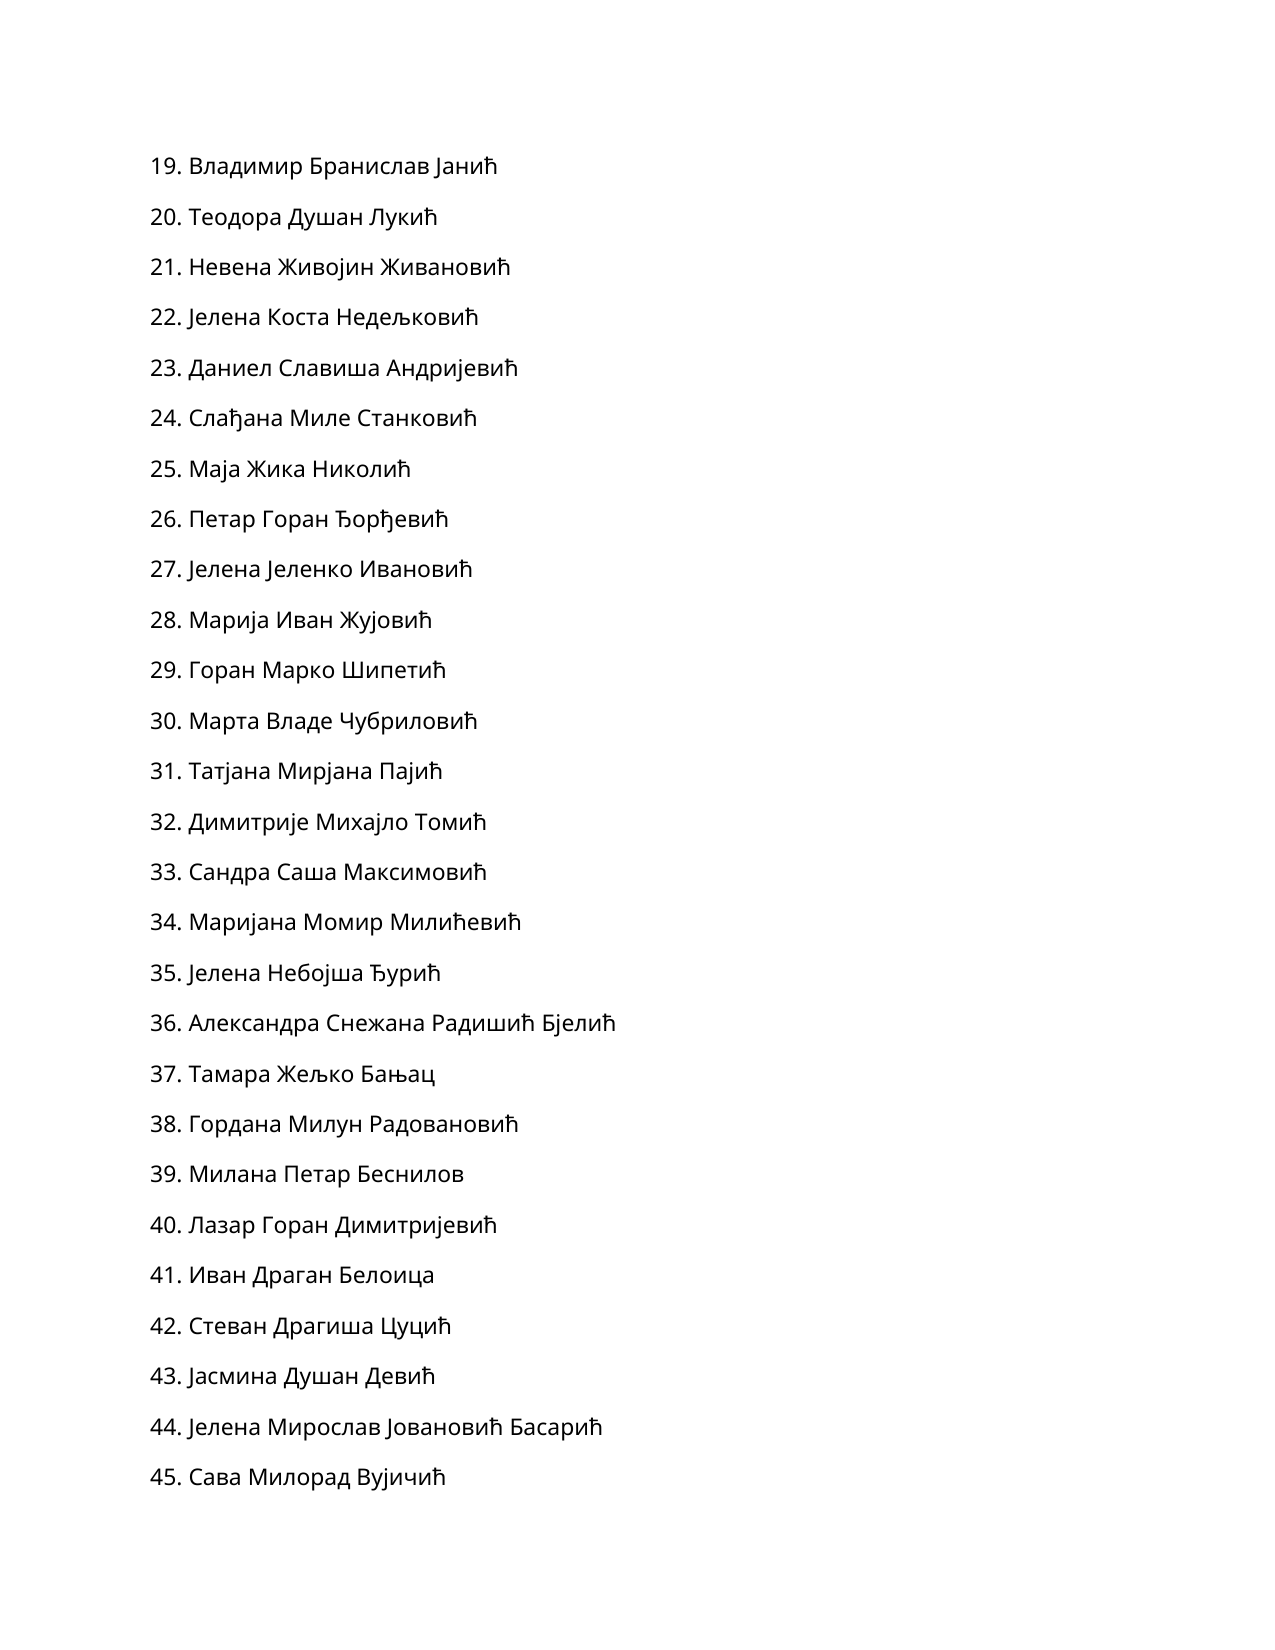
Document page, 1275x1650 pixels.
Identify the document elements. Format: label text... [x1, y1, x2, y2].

text 27. Јелена Јеленко Ивановић [150, 553, 1125, 584]
text 28. Марија Иван Жујовић [150, 604, 1125, 635]
text 29. Горан Марко Шипетић [150, 654, 1125, 685]
text 44. Јелена Мирослав Јовановић Басарић [150, 1410, 1125, 1442]
text 25. Маја Жика Николић [150, 452, 1125, 484]
text 37. Тамара Жељко Бањац [150, 1057, 1125, 1089]
text 45. Сава Милорад Вујичић [150, 1461, 1125, 1492]
text 40. Лазар Горан Димитријевић [150, 1209, 1125, 1240]
text 35. Јелена Небојша Ђурић [150, 957, 1125, 988]
text 39. Милана Петар Беснилов [150, 1158, 1125, 1189]
text 42. Стеван Драгиша Цуцић [150, 1309, 1125, 1341]
text 23. Даниел Славиша Андријевић [150, 352, 1125, 383]
text 22. Јелена Коста Недељковић [150, 301, 1125, 332]
text 38. Гордана Милун Радовановић [150, 1108, 1125, 1139]
text 26. Петар Горан Ђорђевић [150, 503, 1125, 534]
text 21. Невена Живојин Живановић [150, 251, 1125, 282]
text 33. Сандра Саша Максимовић [150, 856, 1125, 887]
text 36. Александра Снежана Радишић Бјелић [150, 1007, 1125, 1038]
text 24. Слађана Миле Станковић [150, 402, 1125, 433]
text 41. Иван Драган Белоица [150, 1259, 1125, 1290]
text 32. Димитрије Михајло Томић [150, 805, 1125, 837]
text 34. Маријана Момир Милићевић [150, 906, 1125, 937]
text 30. Марта Владе Чубриловић [150, 704, 1125, 736]
text 19. Владимир Бранислав Јанић [150, 150, 1125, 181]
text 43. Јасмина Душан Девић [150, 1360, 1125, 1391]
text 20. Теодора Душан Лукић [150, 200, 1125, 232]
text 31. Татјана Мирјана Пајић [150, 755, 1125, 786]
